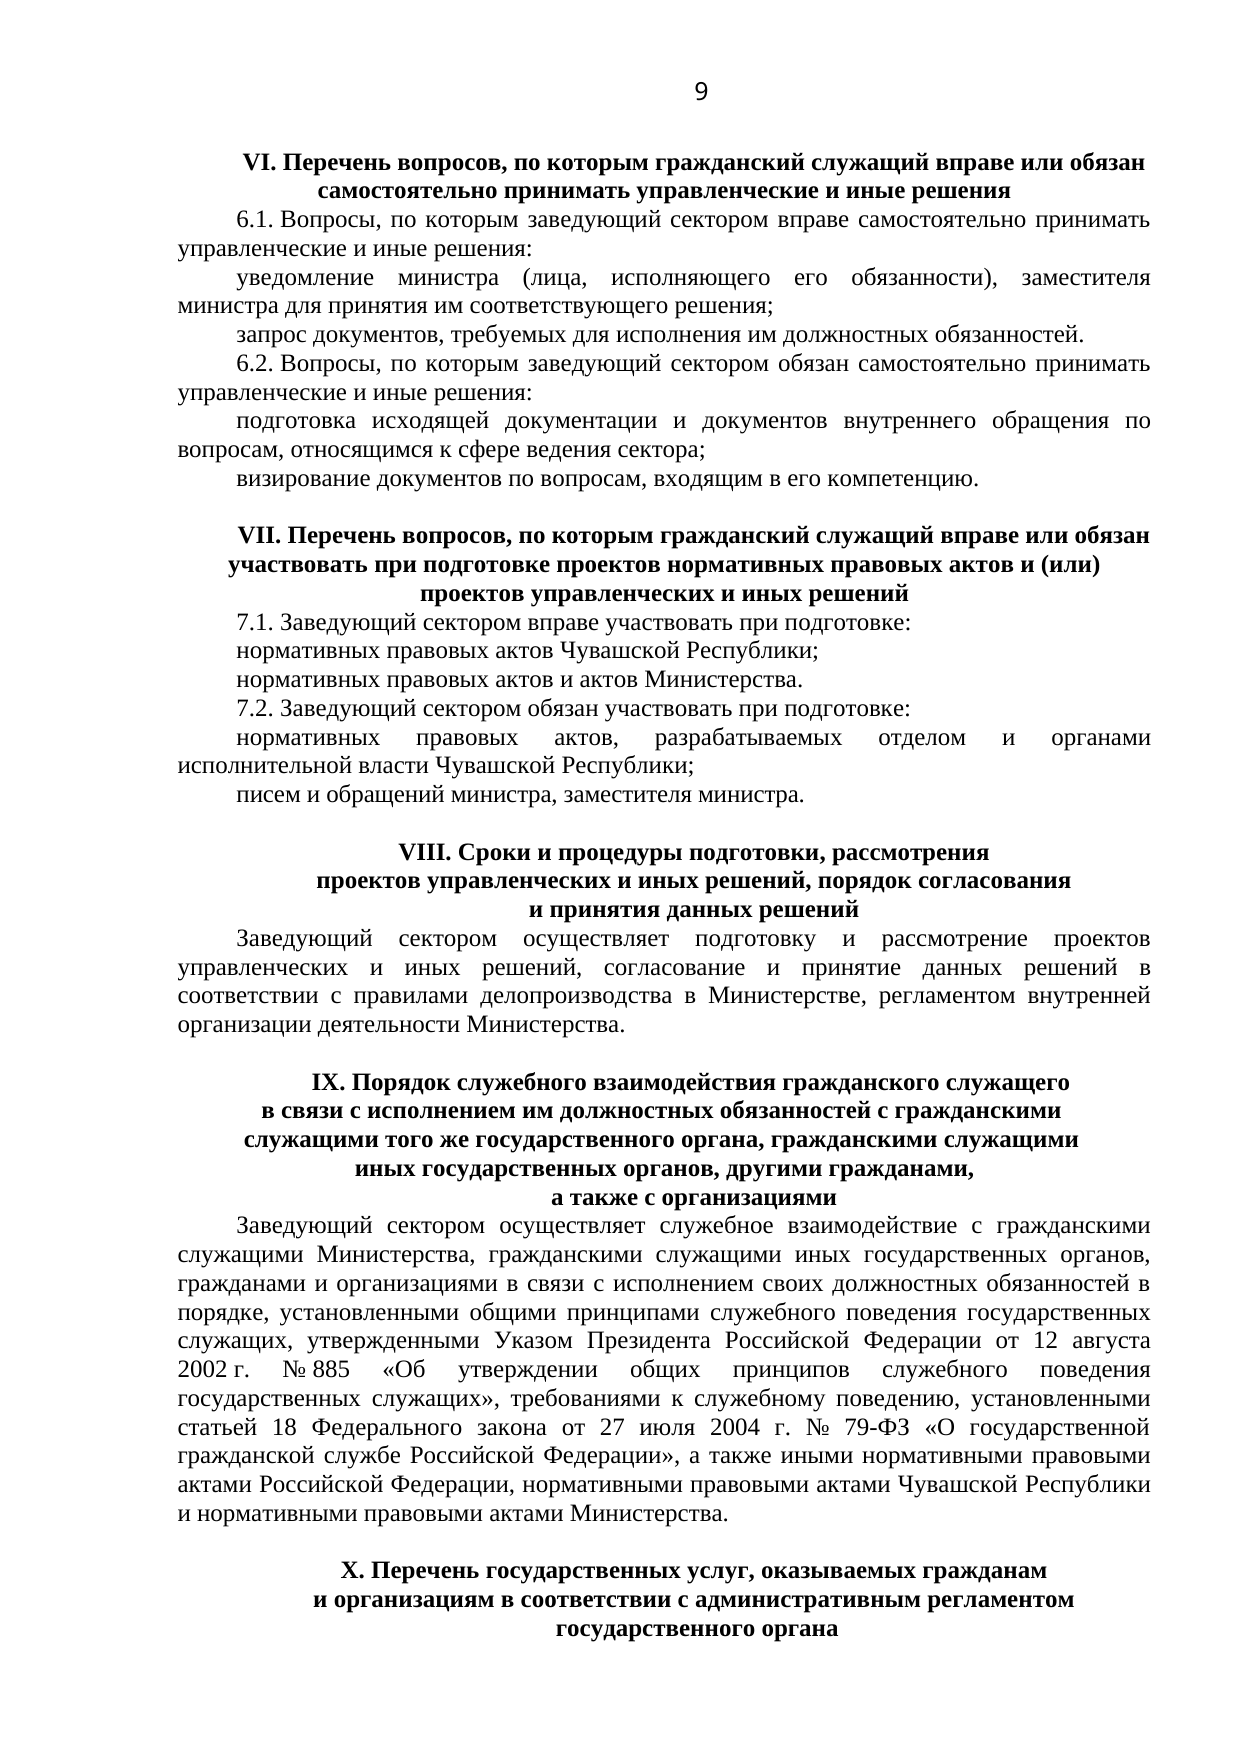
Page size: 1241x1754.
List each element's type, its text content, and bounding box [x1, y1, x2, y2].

text VII. Перечень вопросов, по которым гражданский служащий вправе или обязан участвовать при подготовке проектов нормативных правовых актов и (или) проектов управленческих и иных решений [177, 521, 1152, 607]
text 6.1. Вопросы, по которым заведующий сектором вправе самостоятельно принимать управленческие и иные решения: [177, 204, 1152, 262]
text Заведующий сектором осуществляет подготовку и рассмотрение проектов управленческих и иных решений, согласование и принятие данных решений в соответствии с правилами делопроизводства в Министерстве, регламентом внутренней организации деятельности Министерства. [177, 923, 1152, 1038]
text проектов управленческих и иных решений, порядок согласования [177, 866, 1152, 894]
text 7.1. Заведующий сектором вправе участвовать при подготовке: [177, 607, 1152, 636]
text писем и обращений министра, заместителя министра. [177, 779, 1152, 808]
text VI. Перечень вопросов, по которым гражданский служащий вправе или обязан самостоятельно принимать управленческие и иные решения [177, 147, 1152, 204]
text и организациям в соответствии с административным регламентом [177, 1584, 1152, 1613]
text VIII. Сроки и процедуры подготовки, рассмотрения [177, 837, 1152, 866]
text и принятия данных решений [177, 894, 1152, 923]
text X. Перечень государственных услуг, оказываемых гражданам [177, 1556, 1152, 1584]
text IX. Порядок служебного взаимодействия гражданского служащего в связи с исполнением им должностных обязанностей с гражданскими служащими того же государственного органа, гражданскими служащими иных государственных органов, другими гражданами, [177, 1067, 1152, 1182]
text государственного органа [177, 1613, 1152, 1642]
text запрос документов, требуемых для исполнения им должностных обязанностей. [177, 319, 1152, 348]
text 7.2. Заведующий сектором обязан участвовать при подготовке: [177, 693, 1152, 722]
text нормативных правовых актов и актов Министерства. [177, 664, 1152, 693]
text подготовка исходящей документации и документов внутреннего обращения по вопросам, относящимся к сфере ведения сектора; [177, 406, 1152, 463]
text визирование документов по вопросам, входящим в его компетенцию. [177, 463, 1152, 492]
text 6.2. Вопросы, по которым заведующий сектором обязан самостоятельно принимать управленческие и иные решения: [177, 348, 1152, 406]
text нормативных правовых актов, разрабатываемых отделом и органами исполнительной власти Чувашской Республики; [177, 722, 1152, 779]
text а также с организациями [177, 1182, 1152, 1211]
text Заведующий сектором осуществляет служебное взаимодействие с гражданскими служащими Министерства, гражданскими служащими иных государственных органов, гражданами и организациями в связи с исполнением своих должностных обязанностей в порядке, установленными общими принципами служебного поведения государственных служащих, утвержденными Указом Президента Российской Федерации от 12 августа 2002 г. № 885 «Об утверждении общих принципов служебного поведения государственных служащих», требованиями к служебному поведению, установленными статьей 18 Федерального закона от 27 июля 2004 г. № 79-ФЗ «О государственной гражданской службе Российской Федерации», а также иными нормативными правовыми актами Российской Федерации, нормативными правовыми актами Чувашской Республики и нормативными правовыми актами Министерства. [177, 1211, 1152, 1527]
text уведомление министра (лица, исполняющего его обязанности), заместителя министра для принятия им соответствующего решения; [177, 262, 1152, 319]
text нормативных правовых актов Чувашской Республики; [177, 636, 1152, 664]
